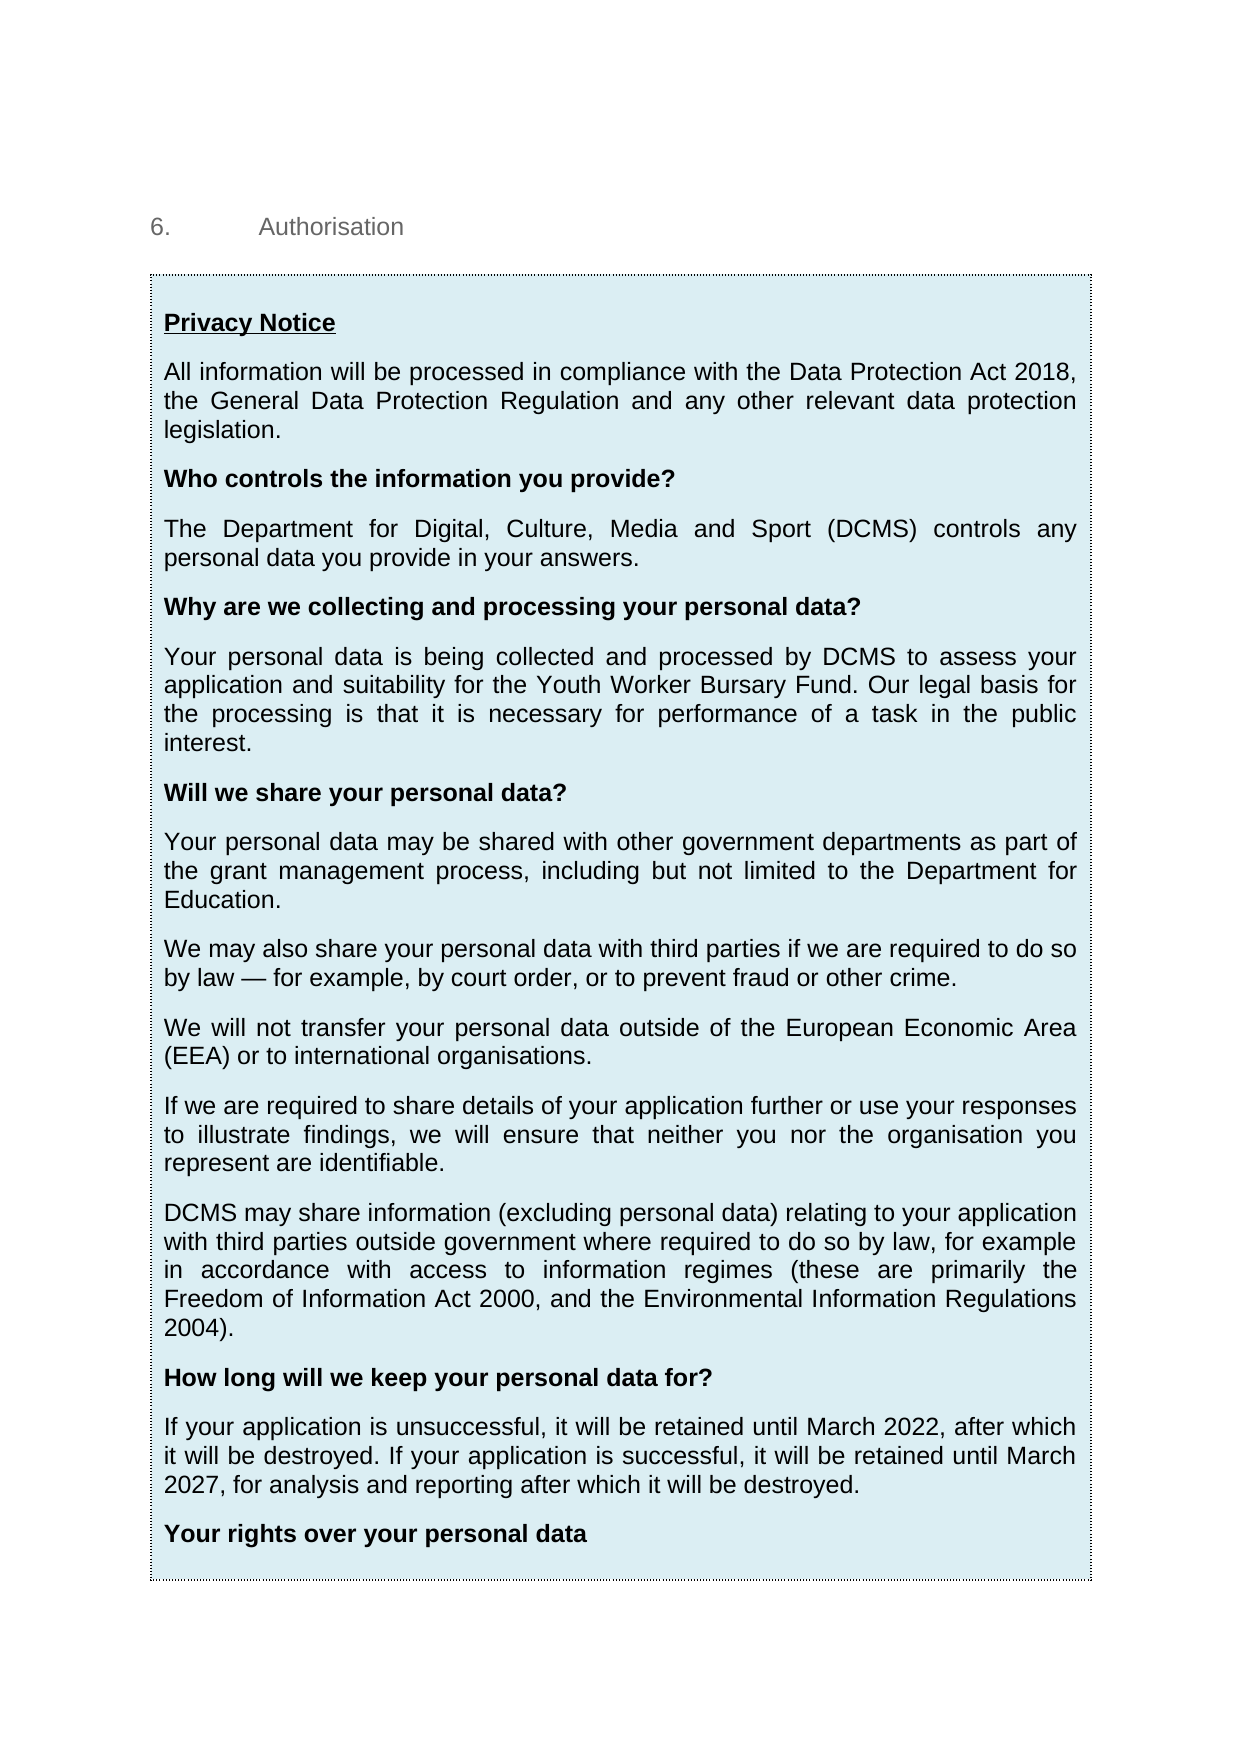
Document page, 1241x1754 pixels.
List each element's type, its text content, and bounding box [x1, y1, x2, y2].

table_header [151, 274, 1091, 1579]
subtitle 6. Authorisation [150, 212, 1090, 241]
